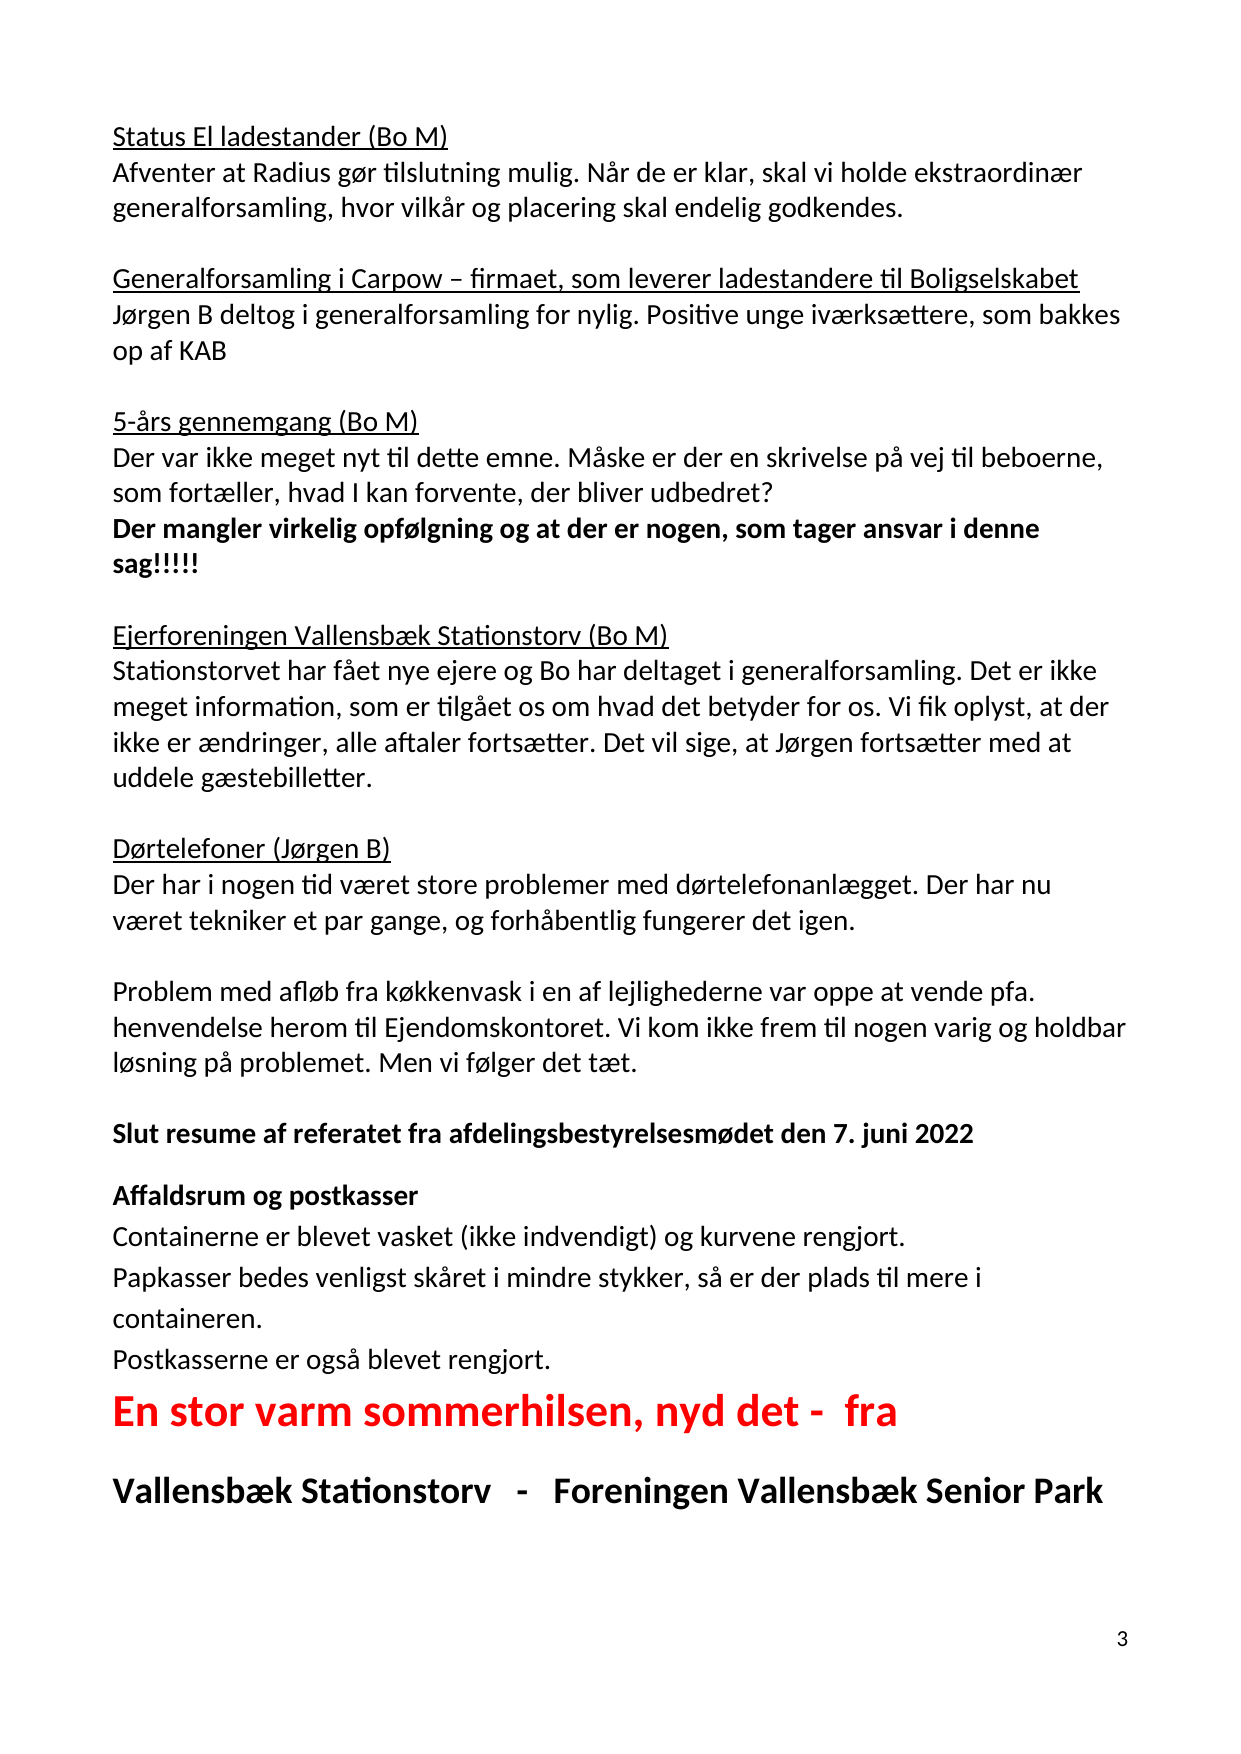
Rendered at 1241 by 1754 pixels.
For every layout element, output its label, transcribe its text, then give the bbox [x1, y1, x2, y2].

text Vallensbæk Stationstorv - Foreningen Vallensbæk Senior Park [112, 1467, 1128, 1513]
text Dørtelefoner (Jørgen B) [112, 831, 1128, 866]
text Generalforsamling i Carpow – firmaet, som leverer ladestandere til Boligselskabet [112, 261, 1128, 296]
text Postkasserne er også blevet rengjort. [112, 1341, 1128, 1377]
text Slut resume af referatet fra afdelingsbestyrelsesmødet den 7. juni 2022 [112, 1116, 1128, 1151]
text Affaldsrum og postkasser [112, 1177, 1128, 1213]
text Jørgen B deltog i generalforsamling for nylig. Positive unge iværksættere, som bakkes op af KAB [112, 296, 1128, 367]
text 5-års gennemgang (Bo M) [112, 403, 1128, 439]
text Der har i nogen tid været store problemer med dørtelefonanlægget. Der har nu været tekniker et par gange, og forhåbentlig fungerer det igen. [112, 866, 1128, 937]
text Ejerforeningen Vallensbæk Stationstorv (Bo M) [112, 617, 1128, 652]
text Afventer at Radius gør tilslutning mulig. Når de er klar, skal vi holde ekstraordinær generalforsamling, hvor vilkår og placering skal endelig godkendes. [112, 154, 1128, 225]
text Status El ladestander (Bo M) [112, 118, 1128, 154]
text En stor varm sommerhilsen, nyd det - fra [112, 1382, 1128, 1438]
text Stationstorvet har fået nye ejere og Bo har deltaget i generalforsamling. Det er ikke meget information, som er tilgået os om hvad det betyder for os. Vi fik oplyst, at der ikke er ændringer, alle aftaler fortsætter. Det vil sige, at Jørgen fortsætter med at uddele gæstebilletter. [112, 652, 1128, 795]
text Papkasser bedes venligst skåret i mindre stykker, så er der plads til mere i containeren. [112, 1259, 1128, 1336]
text Problem med afløb fra køkkenvask i en af lejlighederne var oppe at vende pfa. henvendelse herom til Ejendomskontoret. Vi kom ikke frem til nogen varig og holdbar løsning på problemet. Men vi følger det tæt. [112, 973, 1128, 1080]
text Containerne er blevet vasket (ikke indvendigt) og kurvene rengjort. [112, 1218, 1128, 1254]
text Der mangler virkelig opfølgning og at der er nogen, som tager ansvar i denne sag!!!!! [112, 510, 1128, 581]
text Der var ikke meget nyt til dette emne. Måske er der en skrivelse på vej til beboerne, som fortæller, hvad I kan forvente, der bliver udbedret? [112, 439, 1128, 510]
